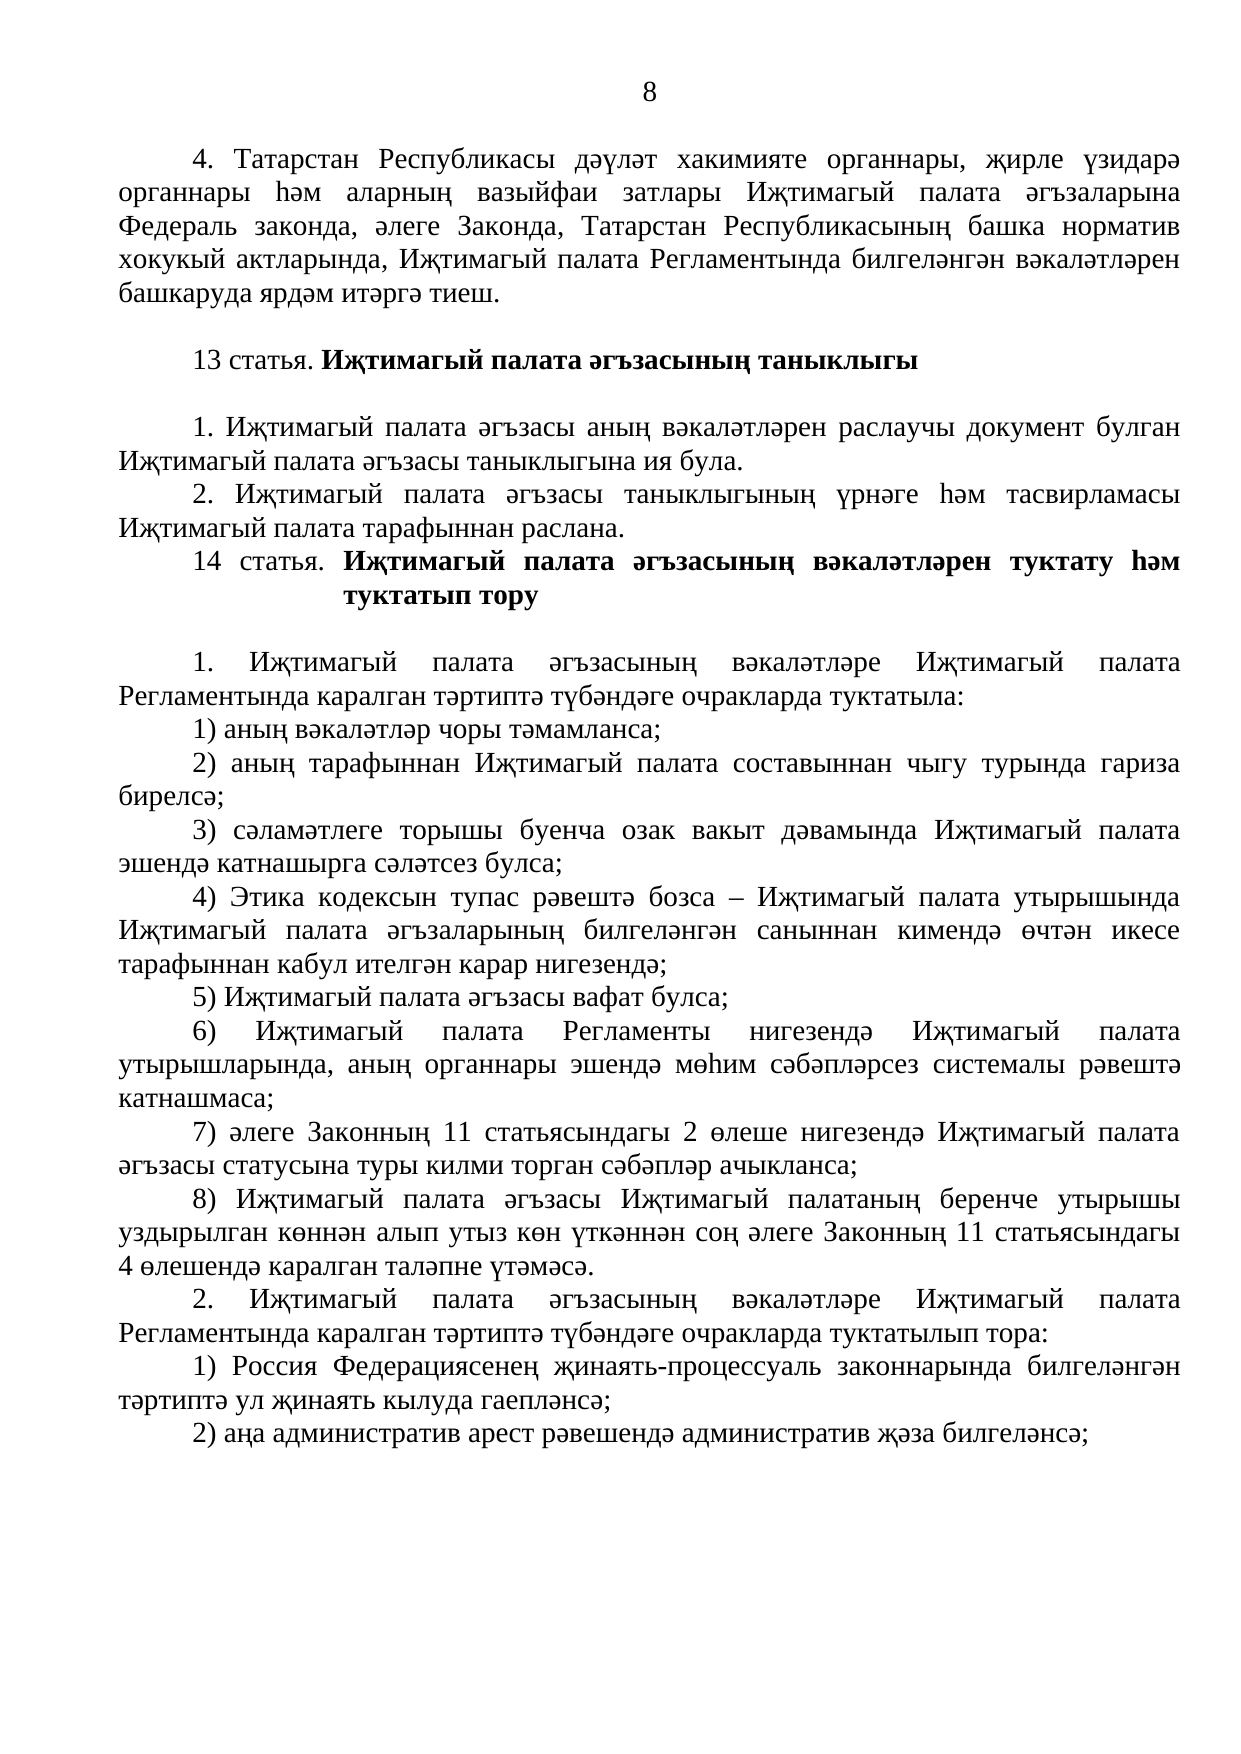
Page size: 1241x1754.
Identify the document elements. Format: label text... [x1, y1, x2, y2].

text 6) Иҗтимагый палата Регламенты нигезендә Иҗтимагый палата утырышларында, аның органнары эшендә мөһим сәбәпләрсез системалы рәвештә катнашмаса; [118, 1013, 1181, 1114]
text 3) сәламәтлеге торышы буенча озак вакыт дәвамында Иҗтимагый палата эшендә катнашырга сәләтсез булса; [118, 812, 1181, 879]
text 5) Иҗтимагый палата әгъзасы вафат булса; [118, 979, 1181, 1013]
text 1) аның вәкаләтләр чоры тәмамланса; [118, 711, 1181, 745]
text 7) әлеге Законның 11 статьясындагы 2 өлеше нигезендә Иҗтимагый палата әгъзасы статусына туры килми торган сәбәпләр ачыкланса; [118, 1114, 1181, 1181]
text 1. Иҗтимагый палата әгъзасының вәкаләтләре Иҗтимагый палата Регламентында каралган тәртиптә түбәндәге очракларда туктатыла: [118, 644, 1181, 711]
text 1. Иҗтимагый палата әгъзасы аның вәкаләтләрен раслаучы документ булган Иҗтимагый палата әгъзасы таныклыгына ия була. [118, 409, 1181, 476]
text 2. Иҗтимагый палата әгъзасы таныклыгының үрнәге һәм тасвирламасы Иҗтимагый палата тарафыннан раслана. [118, 476, 1181, 543]
text 2) аңа административ арест рәвешендә административ җәза билгеләнсә; [118, 1416, 1181, 1449]
text 4) Этика кодексын тупас рәвештә бозса – Иҗтимагый палата утырышында Иҗтимагый палата әгъзаларының билгеләнгән саныннан кимендә өчтән икесе тарафыннан кабул ителгән карар нигезендә; [118, 879, 1181, 979]
text 13 статья. Иҗтимагый палата әгъзасының таныклыгы [118, 342, 1181, 376]
text 1) Россия Федерациясенең җинаять-процессуаль законнарында билгеләнгән тәртиптә ул җинаять кылуда гаепләнсә; [118, 1348, 1181, 1416]
text 8) Иҗтимагый палата әгъзасы Иҗтимагый палатаның беренче утырышы уздырылган көннән алып утыз көн үткәннән соң әлеге Законның 11 статьясындагы 4 өлешендә каралган таләпне үтәмәсә. [118, 1181, 1181, 1281]
text 14 статья. Иҗтимагый палата әгъзасының вәкаләтләрен туктату һәм туктатып тору [192, 543, 1181, 611]
text 2) аның тарафыннан Иҗтимагый палата составыннан чыгу турында гариза бирелсә; [118, 745, 1181, 812]
text 2. Иҗтимагый палата әгъзасының вәкаләтләре Иҗтимагый палата Регламентында каралган тәртиптә түбәндәге очракларда туктатылып тора: [118, 1281, 1181, 1348]
text 4. Татарстан Республикасы дәүләт хакимияте органнары, җирле үзидарә органнары һәм аларның вазыйфаи затлары Иҗтимагый палата әгъзаларына Федераль законда, әлеге Законда, Татарстан Республикасының башка норматив хокукый актларында, Иҗтимагый палата Регламентында билгеләнгән вәкаләтләрен башкаруда ярдәм итәргә тиеш. [118, 118, 1181, 309]
